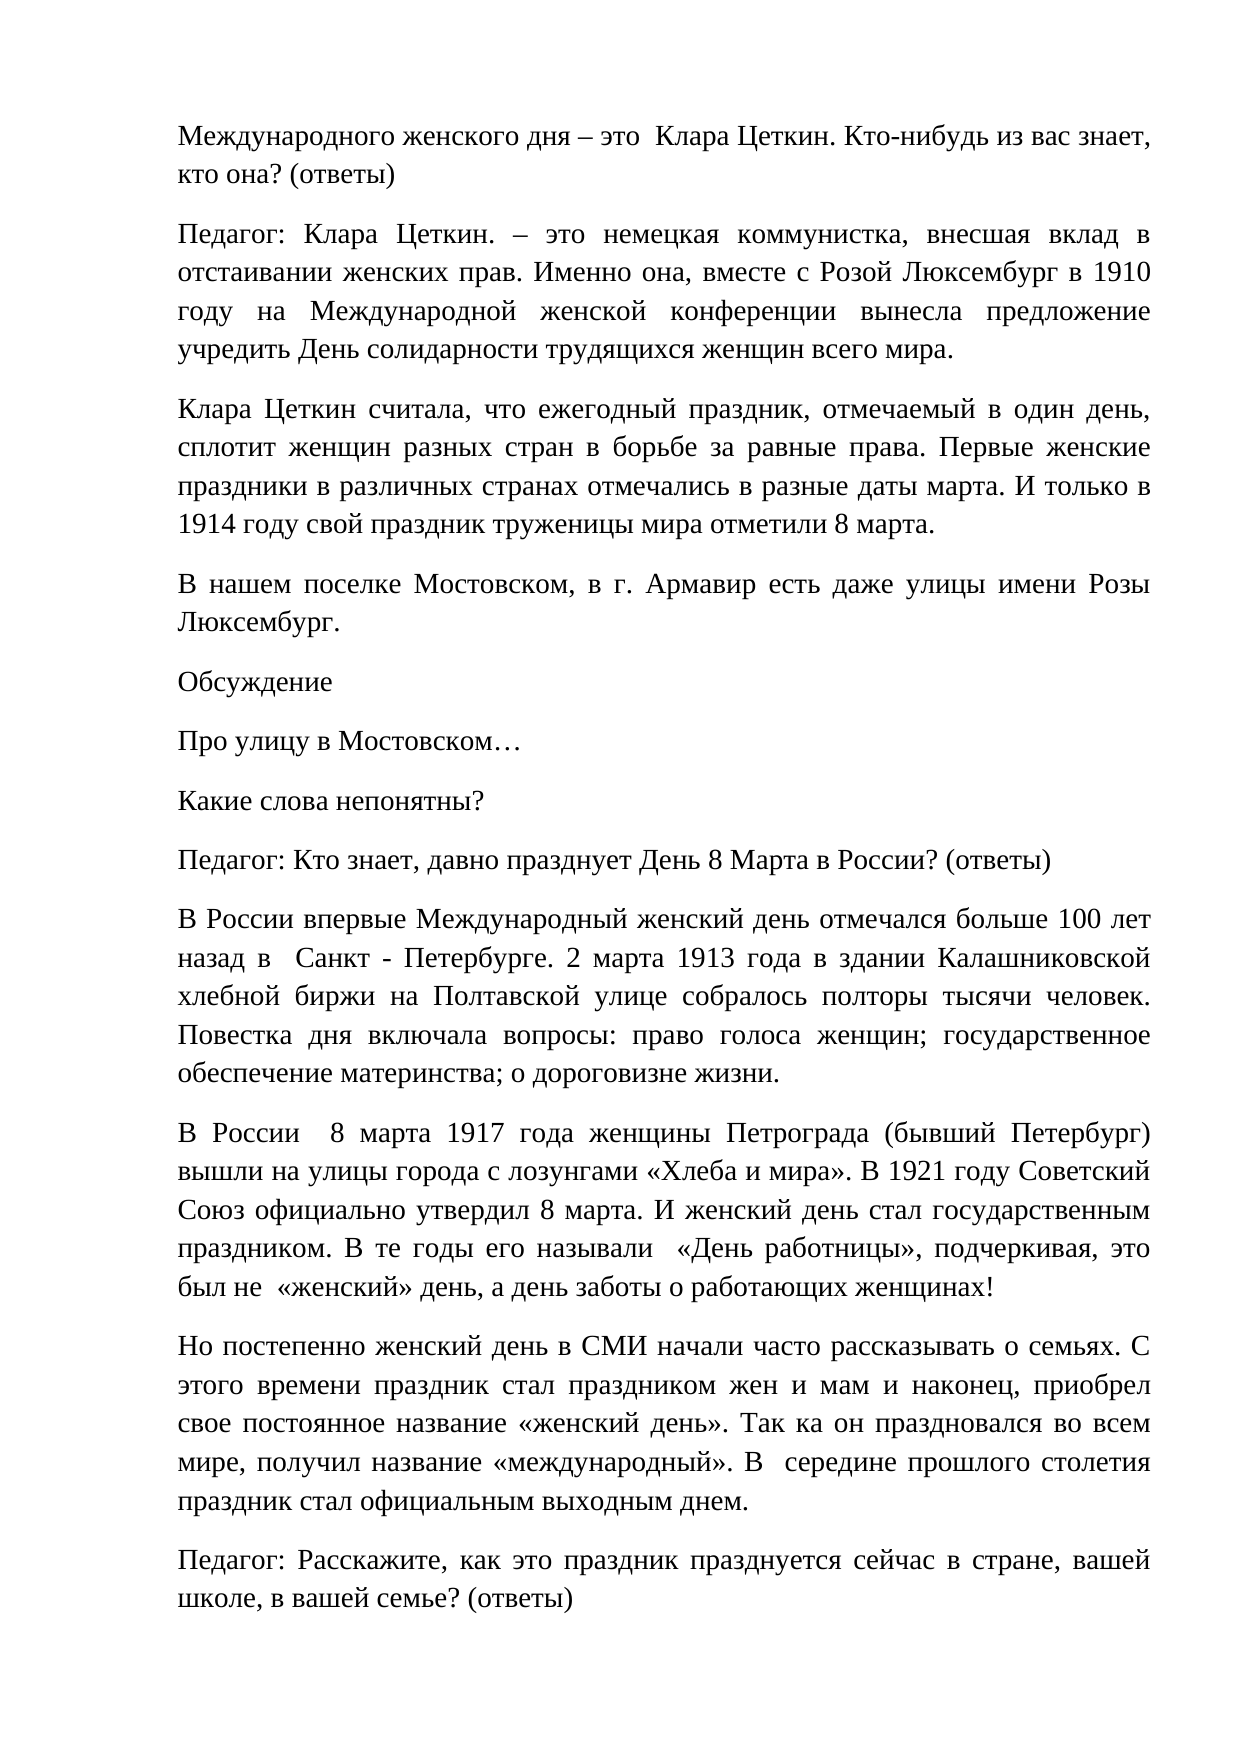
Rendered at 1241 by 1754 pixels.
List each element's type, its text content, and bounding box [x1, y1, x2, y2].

text В России 8 марта 1917 года женщины Петрограда (бывший Петербург) вышли на улицы города с лозунгами «Хлеба и мира». В 1921 году Советский Союз официально утвердил 8 марта. И женский день стал государственным праздником. В те годы его называли «День работницы», подчеркивая, это был не «женский» день, а день заботы о работающих женщинах! [177, 1115, 1152, 1303]
text В нашем поселке Мостовском, в г. Армавир есть даже улицы имени Розы Люксембург. [177, 566, 1152, 638]
text Какие слова непонятны? [177, 783, 1152, 816]
text Педагог: Клара Цеткин. – это немецкая коммунистка, внесшая вклад в отстаивании женских прав. Именно она, вместе с Розой Люксембург в 1910 году на Международной женской конференции вынесла предложение учредить День солидарности трудящихся женщин всего мира. [177, 216, 1152, 365]
text Про улицу в Мостовском… [177, 723, 1152, 757]
text В России впервые Международный женский день отмечался больше 100 лет назад в Санкт - Петербурге. 2 марта 1913 года в здании Калашниковской хлебной биржи на Полтавской улице собралось полторы тысячи человек. Повестка дня включала вопросы: право голоса женщин; государственное обеспечение материнства; о дороговизне жизни. [177, 901, 1152, 1089]
text Педагог: Кто знает, давно празднует День 8 Марта в России? (ответы) [177, 842, 1152, 876]
text Педагог: Расскажите, как это праздник празднуется сейчас в стране, вашей школе, в вашей семье? (ответы) [177, 1542, 1152, 1614]
text Обсуждение [177, 664, 1152, 697]
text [177, 118, 1152, 190]
text Клара Цеткин считала, что ежегодный праздник, отмечаемый в один день, сплотит женщин разных стран в борьбе за равные права. Первые женские праздники в различных странах отмечались в разные даты марта. И только в 1914 году свой праздник труженицы мира отметили 8 марта. [177, 391, 1152, 540]
text Но постепенно женский день в СМИ начали часто рассказывать о семьях. С этого времени праздник стал праздником жен и мам и наконец, приобрел свое постоянное название «женский день». Так ка он праздновался во всем мире, получил название «международный». В середине прошлого столетия праздник стал официальным выходным днем. [177, 1328, 1152, 1516]
